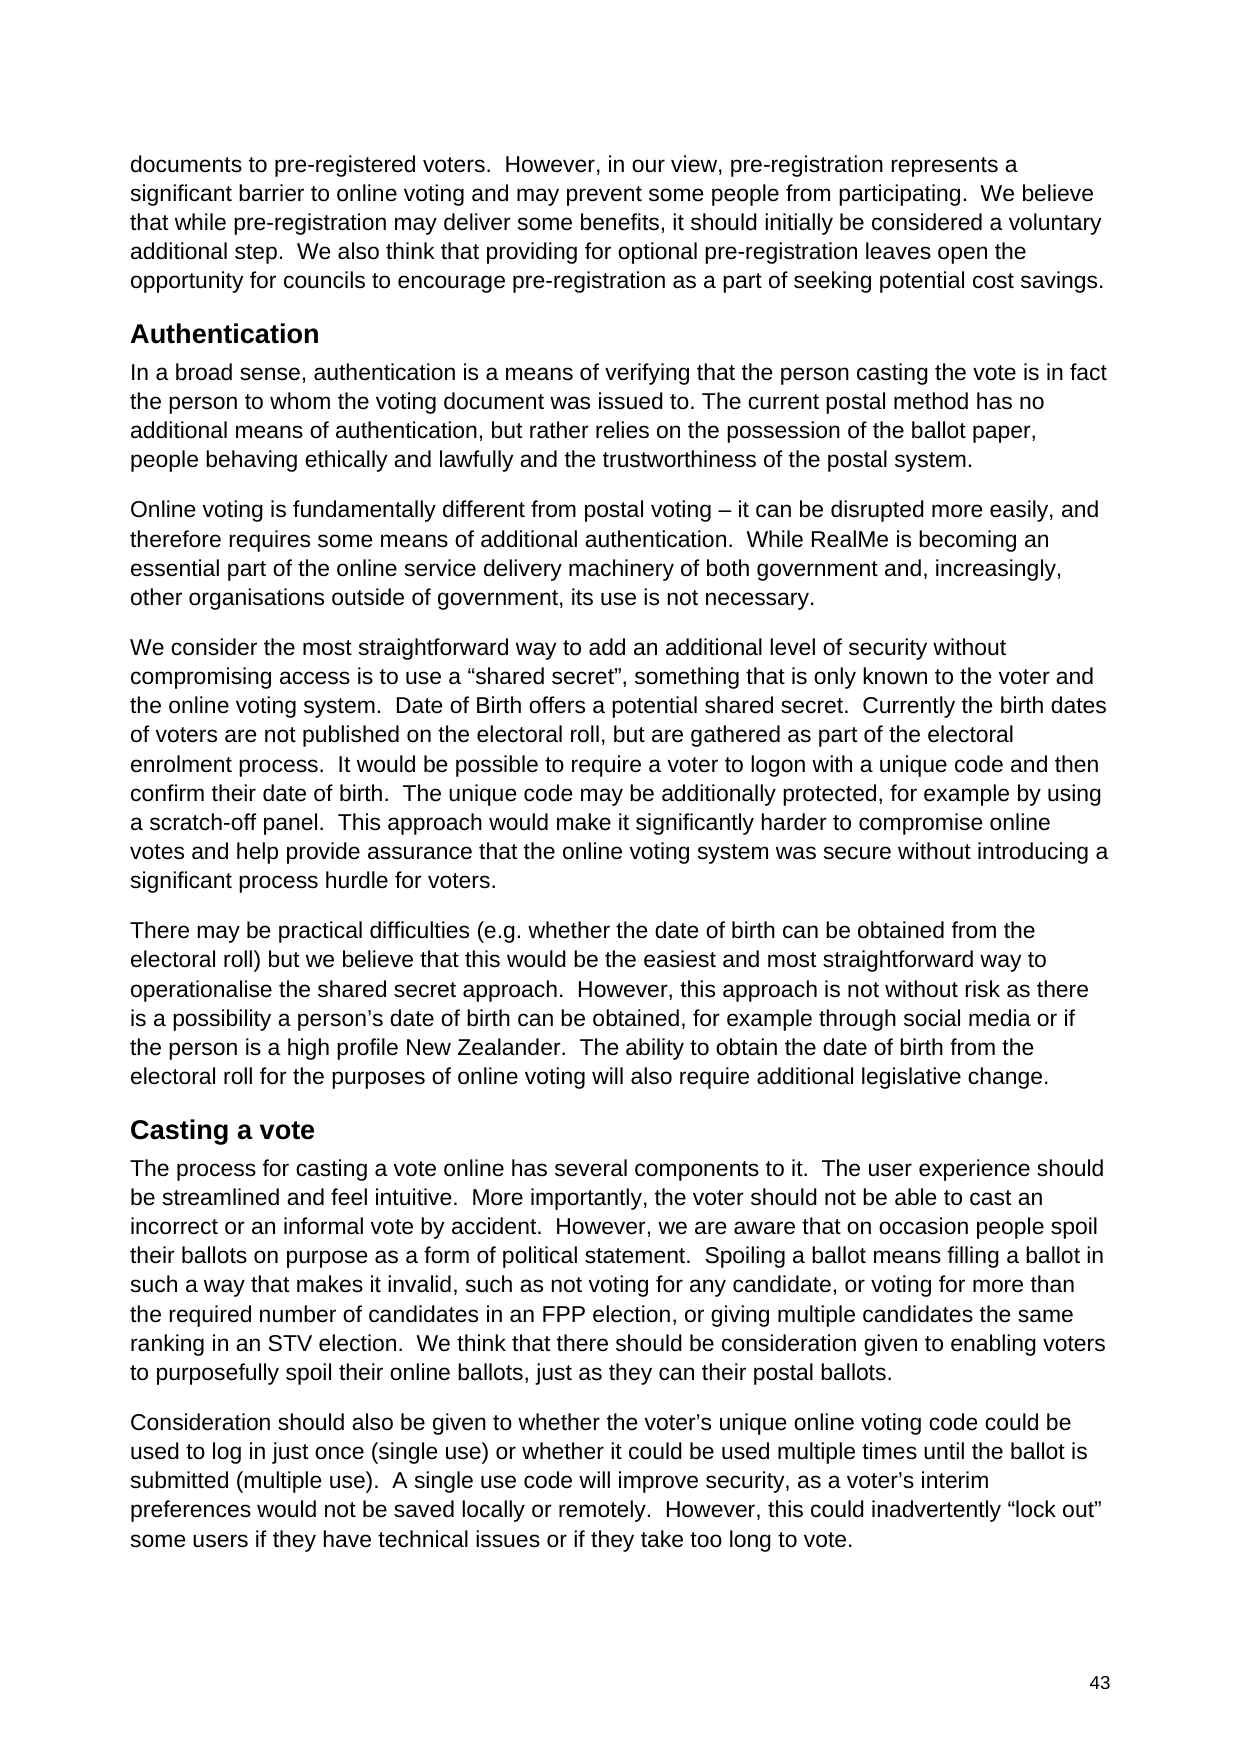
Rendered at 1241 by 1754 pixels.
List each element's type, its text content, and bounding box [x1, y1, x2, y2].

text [130, 148, 1110, 293]
subtitle Casting a vote [130, 1114, 1110, 1146]
text We consider the most straightforward way to add an additional level of security without compromising access is to use a “shared secret”, something that is only known to the voter and the online voting system. Date of Birth offers a potential shared secret. Currently the birth dates of voters are not published on the electoral roll, but are gathered as part of the electoral enrolment process. It would be possible to require a voter to logon with a unique code and then confirm their date of birth. The unique code may be additionally protected, for example by using a scratch-off panel. This approach would make it significantly harder to compromise online votes and help provide assurance that the online voting system was secure without introducing a significant process hurdle for voters. [130, 631, 1110, 893]
subtitle Authentication [130, 318, 1110, 350]
text Online voting is fundamentally different from postal voting – it can be disrupted more easily, and therefore requires some means of additional authentication. While RealMe is becoming an essential part of the online service delivery machinery of both government and, increasingly, other organisations outside of government, its use is not necessary. [130, 493, 1110, 610]
text The process for casting a vote online has several components to it. The user experience should be streamlined and feel intuitive. More importantly, the voter should not be able to cast an incorrect or an informal vote by accident. However, we are aware that on occasion people spoil their ballots on purpose as a form of political statement. Spoiling a ballot means filling a ballot in such a way that makes it invalid, such as not voting for any candidate, or voting for more than the required number of candidates in an FPP election, or giving multiple candidates the same ranking in an STV election. We think that there should be consideration given to enabling voters to purposefully spoil their online ballots, just as they can their postal ballots. [130, 1152, 1110, 1385]
text There may be practical difficulties (e.g. whether the date of birth can be obtained from the electoral roll) but we believe that this would be the easiest and most straightforward way to operationalise the shared secret approach. However, this approach is not without risk as there is a possibility a person’s date of birth can be obtained, for example through social media or if the person is a high profile New Zealander. The ability to obtain the date of birth from the electoral roll for the purposes of online voting will also require additional legislative change. [130, 914, 1110, 1089]
text Consideration should also be given to whether the voter’s unique online voting code could be used to log in just once (single use) or whether it could be used multiple times until the ballot is submitted (multiple use). A single use code will improve security, as a voter’s interim preferences would not be saved locally or remotely. However, this could inadvertently “lock out” some users if they have technical issues or if they take too long to vote. [130, 1406, 1110, 1552]
text In a broad sense, authentication is a means of verifying that the person casting the vote is in fact the person to whom the voting document was issued to. The current postal method has no additional means of authentication, but rather relies on the possession of the ballot paper, people behaving ethically and lawfully and the trustworthiness of the postal system. [130, 356, 1110, 473]
